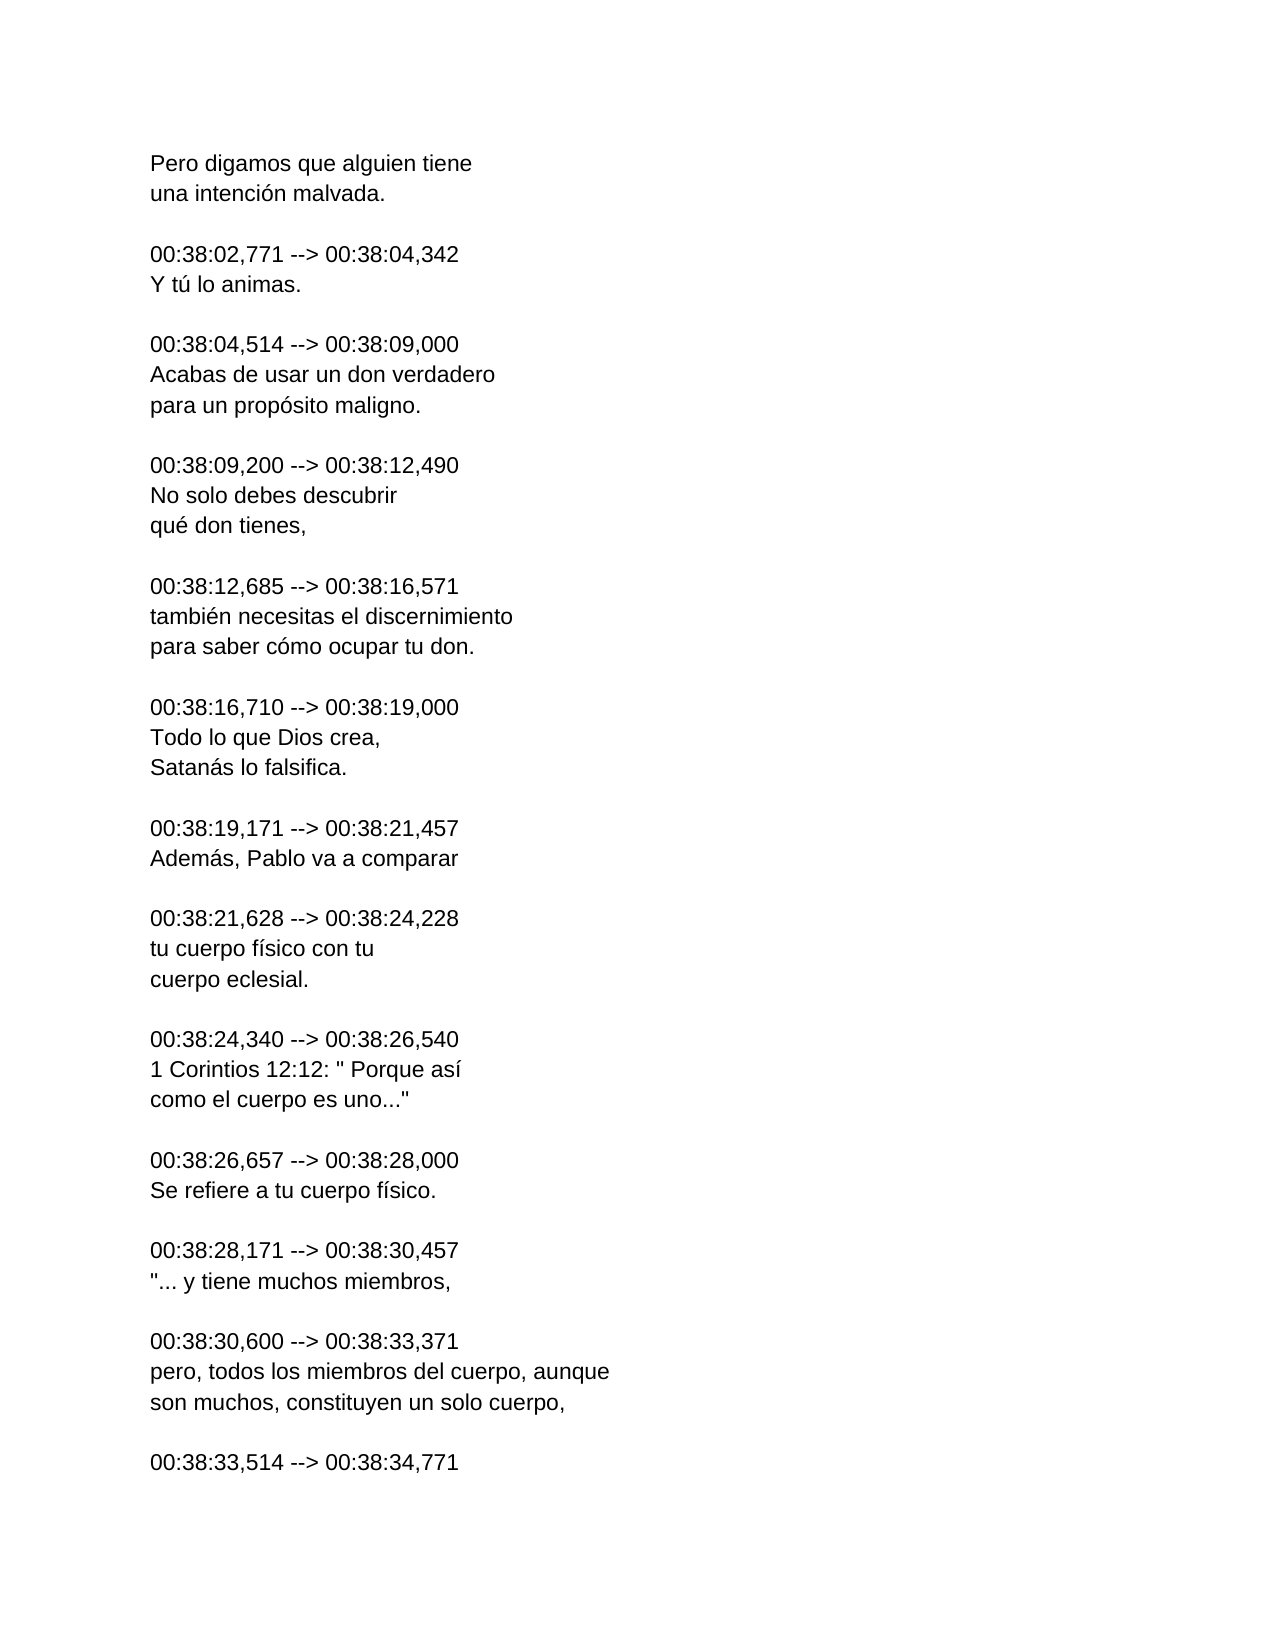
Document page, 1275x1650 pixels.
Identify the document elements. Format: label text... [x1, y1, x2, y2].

text 00:38:21,628 --> 00:38:24,228 [150, 905, 1125, 932]
text Se refiere a tu cuerpo físico. [150, 1177, 1125, 1203]
text como el cuerpo es uno..." [150, 1086, 1125, 1113]
text tu cuerpo físico con tu [150, 935, 1125, 962]
text 00:38:09,200 --> 00:38:12,490 [150, 452, 1125, 478]
text Todo lo que Dios crea, [150, 724, 1125, 750]
text 00:38:04,514 --> 00:38:09,000 [150, 331, 1125, 358]
text también necesitas el discernimiento [150, 603, 1125, 629]
text 00:38:12,685 --> 00:38:16,571 [150, 573, 1125, 599]
text 00:38:26,657 --> 00:38:28,000 [150, 1147, 1125, 1173]
text son muchos, constituyen un solo cuerpo, [150, 1388, 1125, 1415]
text Satanás lo falsifica. [150, 754, 1125, 781]
text Acabas de usar un don verdadero [150, 361, 1125, 388]
text 00:38:02,771 --> 00:38:04,342 [150, 241, 1125, 267]
text Pero digamos que alguien tiene [150, 150, 1125, 176]
text 00:38:24,340 --> 00:38:26,540 [150, 1026, 1125, 1052]
text qué don tienes, [150, 512, 1125, 539]
text No solo debes descubrir [150, 482, 1125, 509]
text Y tú lo animas. [150, 271, 1125, 297]
text para un propósito maligno. [150, 392, 1125, 418]
text 00:38:19,171 --> 00:38:21,457 [150, 814, 1125, 841]
text 00:38:30,600 --> 00:38:33,371 [150, 1328, 1125, 1354]
text cuerpo eclesial. [150, 966, 1125, 992]
text pero, todos los miembros del cuerpo, aunque [150, 1358, 1125, 1385]
text "... y tiene muchos miembros, [150, 1268, 1125, 1294]
text 00:38:16,710 --> 00:38:19,000 [150, 694, 1125, 720]
text para saber cómo ocupar tu don. [150, 633, 1125, 660]
text 00:38:28,171 --> 00:38:30,457 [150, 1237, 1125, 1264]
text una intención malvada. [150, 180, 1125, 207]
text 1 Corintios 12:12: " Porque así [150, 1056, 1125, 1083]
text Además, Pablo va a comparar [150, 845, 1125, 871]
text 00:38:33,514 --> 00:38:34,771 [150, 1449, 1125, 1475]
